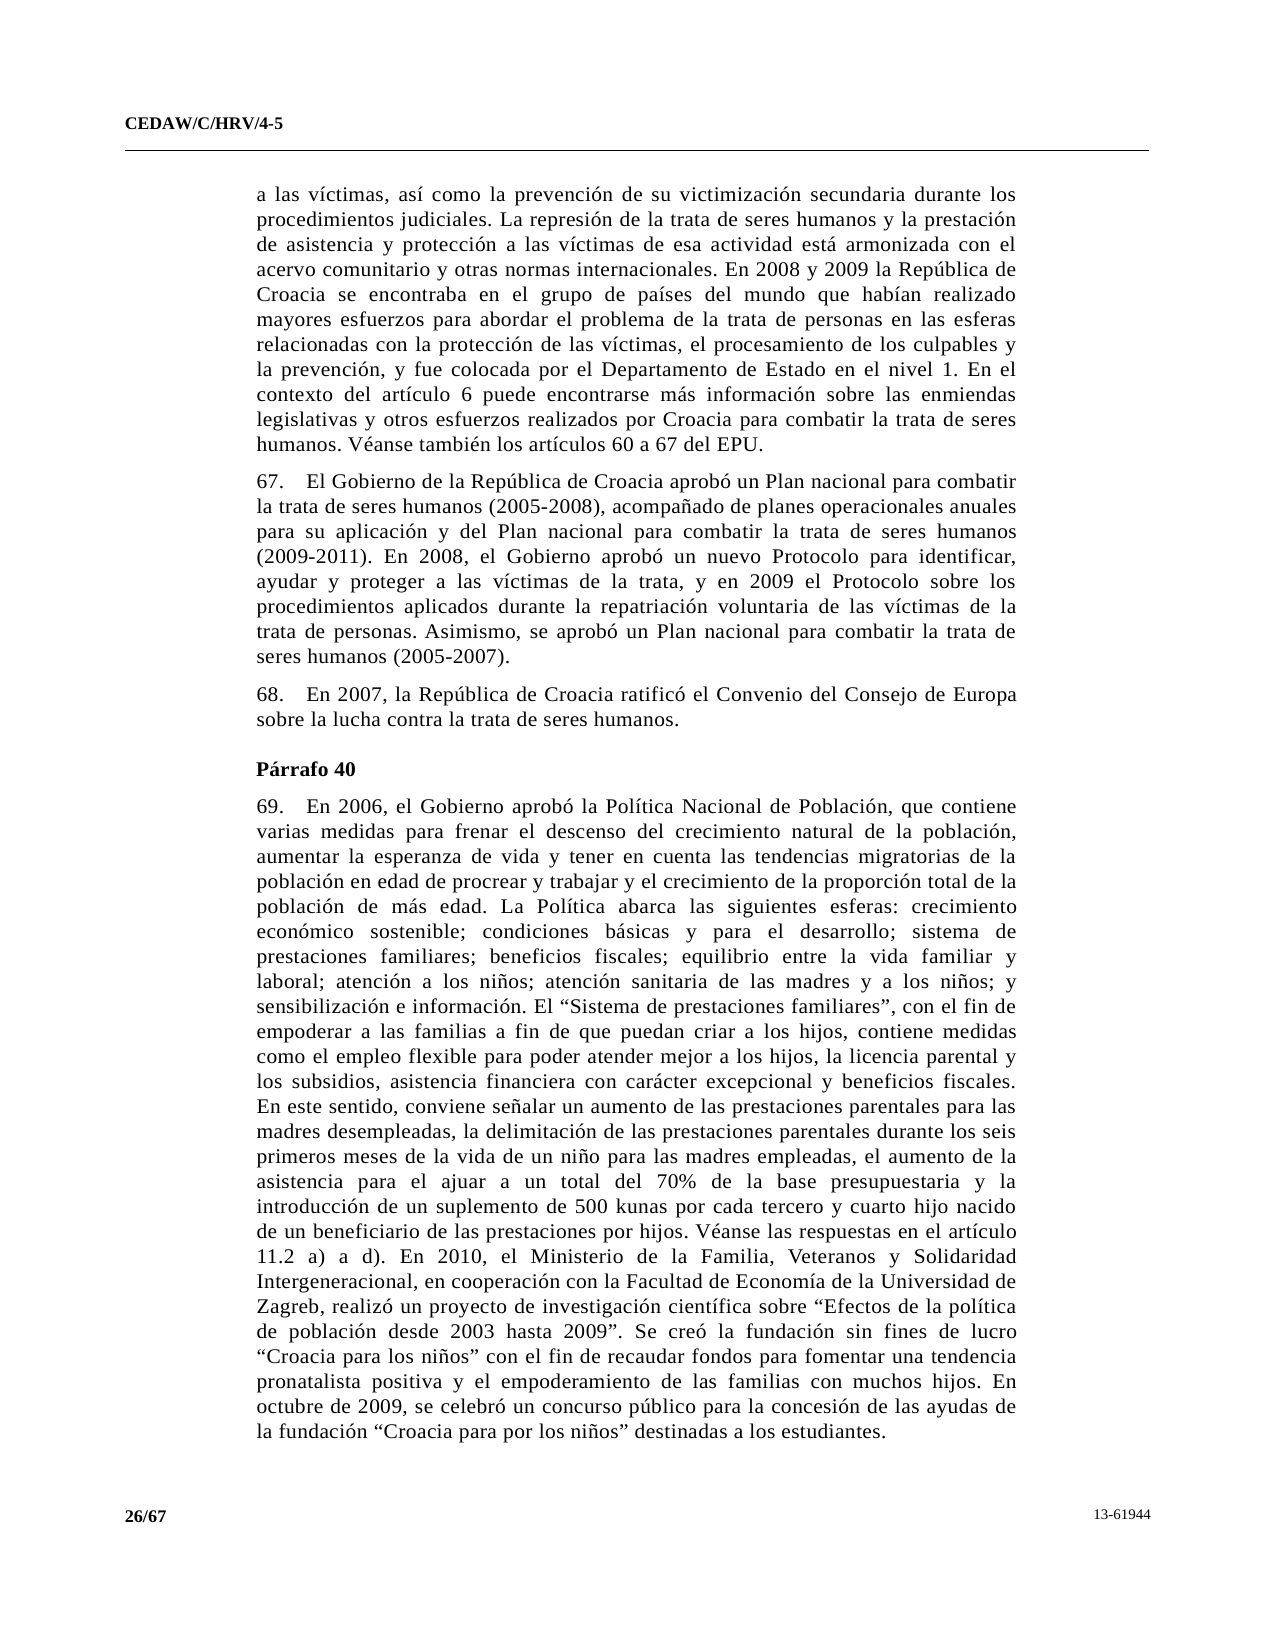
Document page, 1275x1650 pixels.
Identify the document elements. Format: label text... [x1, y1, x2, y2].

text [256, 181, 1018, 456]
text 69. En 2006, el Gobierno aprobó la Política Nacional de Población, que contiene varias medidas para frenar el descenso del crecimiento natural de la población, aumentar la esperanza de vida y tener en cuenta las tendencias migratorias de la población en edad de procrear y trabajar y el crecimiento de la proporción total de la población de más edad. La Política abarca las siguientes esferas: crecimiento económico sostenible; condiciones básicas y para el desarrollo; sistema de prestaciones familiares; beneficios fiscales; equilibrio entre la vida familiar y laboral; atención a los niños; atención sanitaria de las madres y a los niños; y sensibilización e información. El “Sistema de prestaciones familiares”, con el fin de empoderar a las familias a fin de que puedan criar a los hijos, contiene medidas como el empleo flexible para poder atender mejor a los hijos, la licencia parental y los subsidios, asistencia financiera con carácter excepcional y beneficios fiscales. En este sentido, conviene señalar un aumento de las prestaciones parentales para las madres desempleadas, la delimitación de las prestaciones parentales durante los seis primeros meses de la vida de un niño para las madres empleadas, el aumento de la asistencia para el ajuar a un total del 70% de la base presupuestaria y la introducción de un suplemento de 500 kunas por cada tercero y cuarto hijo nacido de un beneficiario de las prestaciones por hijos. Véanse las respuestas en el artículo 11.2 a) a d). En 2010, el Ministerio de la Familia, Veteranos y Solidaridad Intergeneracional, en cooperación con la Facultad de Economía de la Universidad de Zagreb, realizó un proyecto de investigación científica sobre “Efectos de la política de población desde 2003 hasta 2009”. Se creó la fundación sin fines de lucro “Croacia para los niños” con el fin de recaudar fondos para fomentar una tendencia pronatalista positiva y el empoderamiento de las familias con muchos hijos. En octubre de 2009, se celebró un concurso público para la concesión de las ayudas de la fundación “Croacia para por los niños” destinadas a los estudiantes. [256, 794, 1018, 1444]
text Párrafo 40 [124, 756, 1019, 781]
text 68. En 2007, la República de Croacia ratificó el Convenio del Consejo de Europa sobre la lucha contra la trata de seres humanos. [256, 681, 1018, 731]
text 67. El Gobierno de la República de Croacia aprobó un Plan nacional para combatir la trata de seres humanos (2005-2008), acompañado de planes operacionales anuales para su aplicación y del Plan nacional para combatir la trata de seres humanos (2009-2011). En 2008, el Gobierno aprobó un nuevo Protocolo para identificar, ayudar y proteger a las víctimas de la trata, y en 2009 el Protocolo sobre los procedimientos aplicados durante la repatriación voluntaria de las víctimas de la trata de personas. Asimismo, se aprobó un Plan nacional para combatir la trata de seres humanos (2005-2007). [256, 469, 1018, 669]
